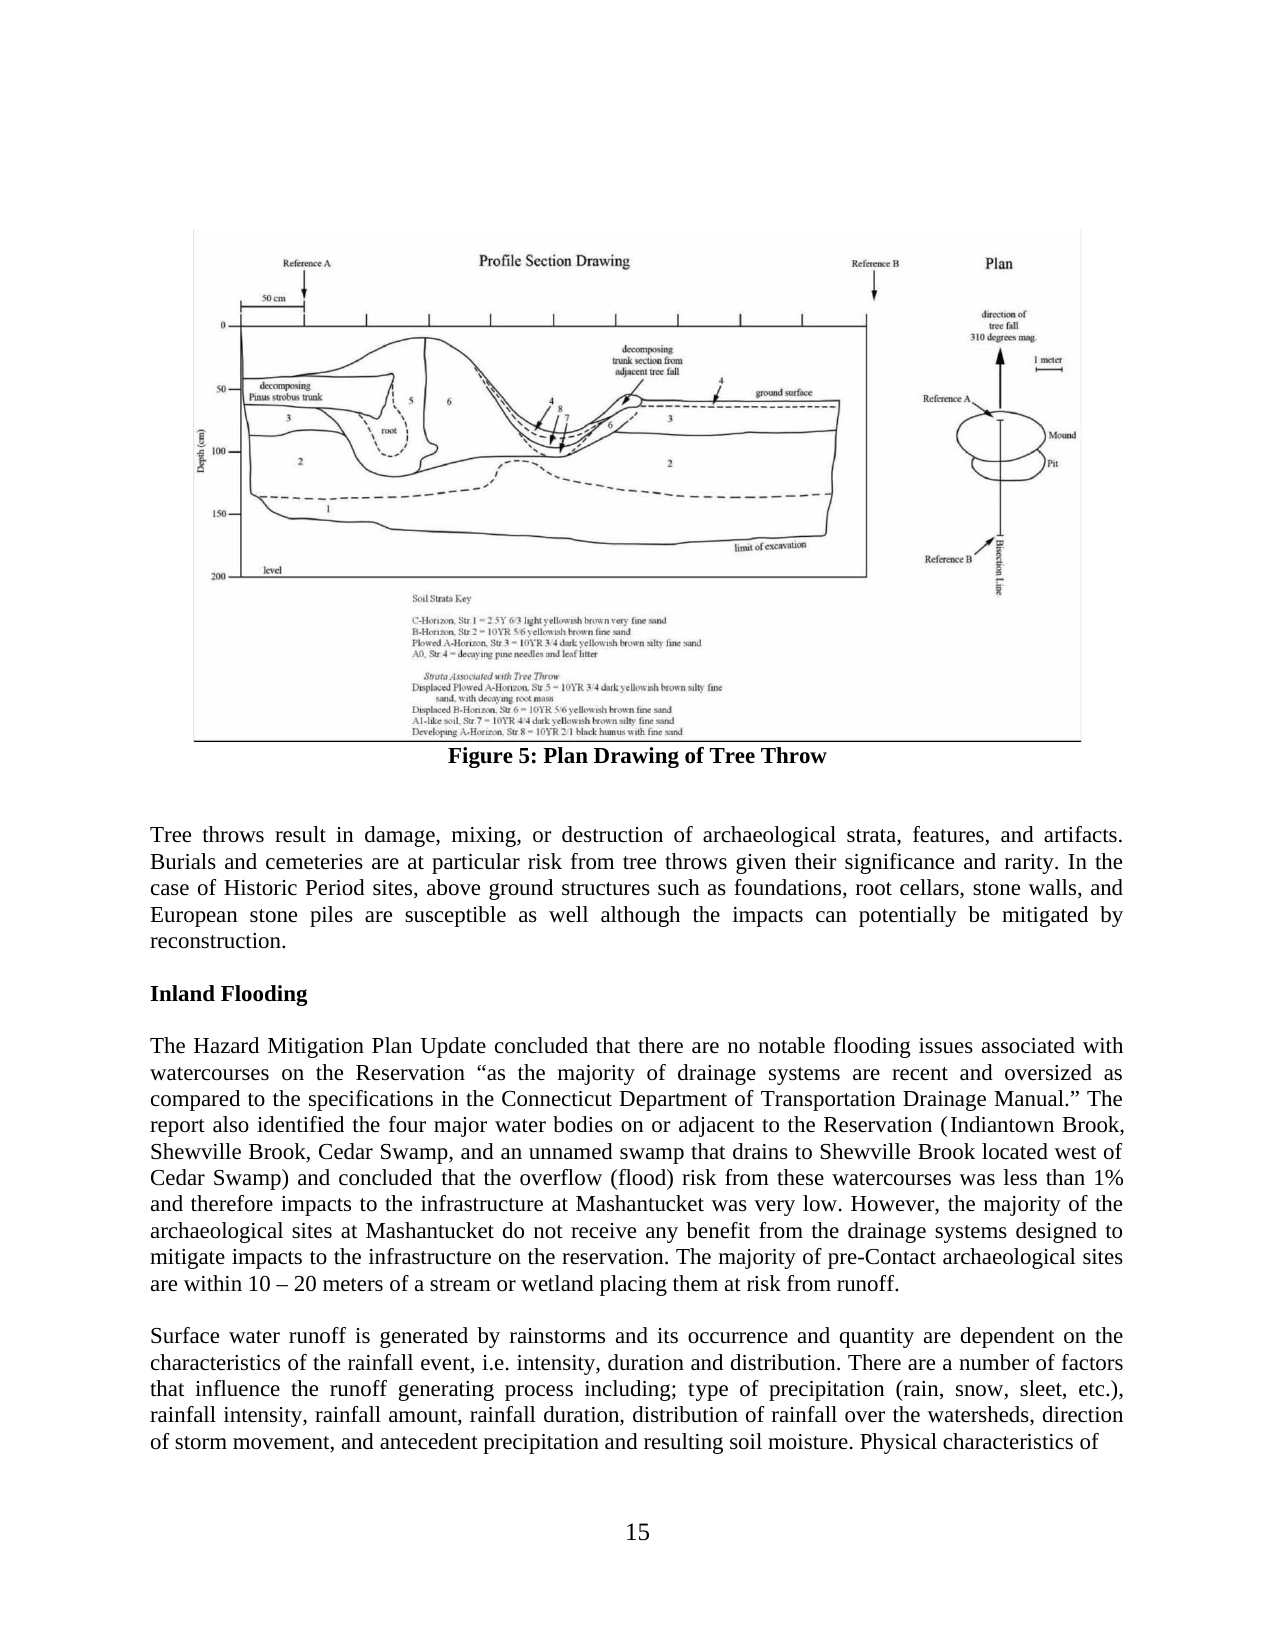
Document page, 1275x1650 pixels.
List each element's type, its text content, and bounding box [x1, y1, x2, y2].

picture [193, 229, 1082, 743]
text Surface water runoff is generated by rainstorms and its occurrence and quantity are dependent on the characteristics of the rainfall event, i.e. intensity, duration and distribution. There are a number of factors that influence the runoff generating process including; type of precipitation (rain, snow, sleet, etc.), rainfall intensity, rainfall amount, rainfall duration, distribution of rainfall over the watersheds, direction of storm movement, and antecedent precipitation and resulting soil moisture. Physical characteristics of [150, 1375, 1125, 1454]
text The Hazard Mitigation Plan Update concluded that there are no notable flooding issues associated with watercourses on the Reservation “as the majority of drainage systems are recent and oversized as compared to the specifications in the Connecticut Department of Transportation Drainage Manual.” The report also identified the four major water bodies on or adjacent to the Reservation (Indiantown Brook, Shewville Brook, Cedar Swamp, and an unnamed swamp that drains to Shewville Brook located west of Cedar Swamp) and concluded that the overflow (flood) risk from these watercourses was less than 1% and therefore impacts to the infrastructure at Mashantucket was very low. However, the majority of the archaeological sites at Mashantucket do not receive any benefit from the drainage systems designed to mitigate impacts to the infrastructure on the reservation. The majority of pre-Contact archaeological sites are within 10 – 20 meters of a stream or wetland placing them at risk from runoff. [150, 1032, 1125, 1296]
text Tree throws result in damage, mixing, or destruction of archaeological strata, features, and artifacts. Burials and cemeteries are at particular risk from tree throws given their significance and rarity. In the case of Historic Period sites, above ground structures such as foundations, root cellars, stone walls, and European stone piles are susceptible as well although the impacts can potentially be mitigated by reconstruction. [150, 822, 1125, 953]
text Figure 5: Plan Drawing of Tree Throw [150, 742, 1125, 769]
text Inland Flooding [150, 980, 1125, 1006]
